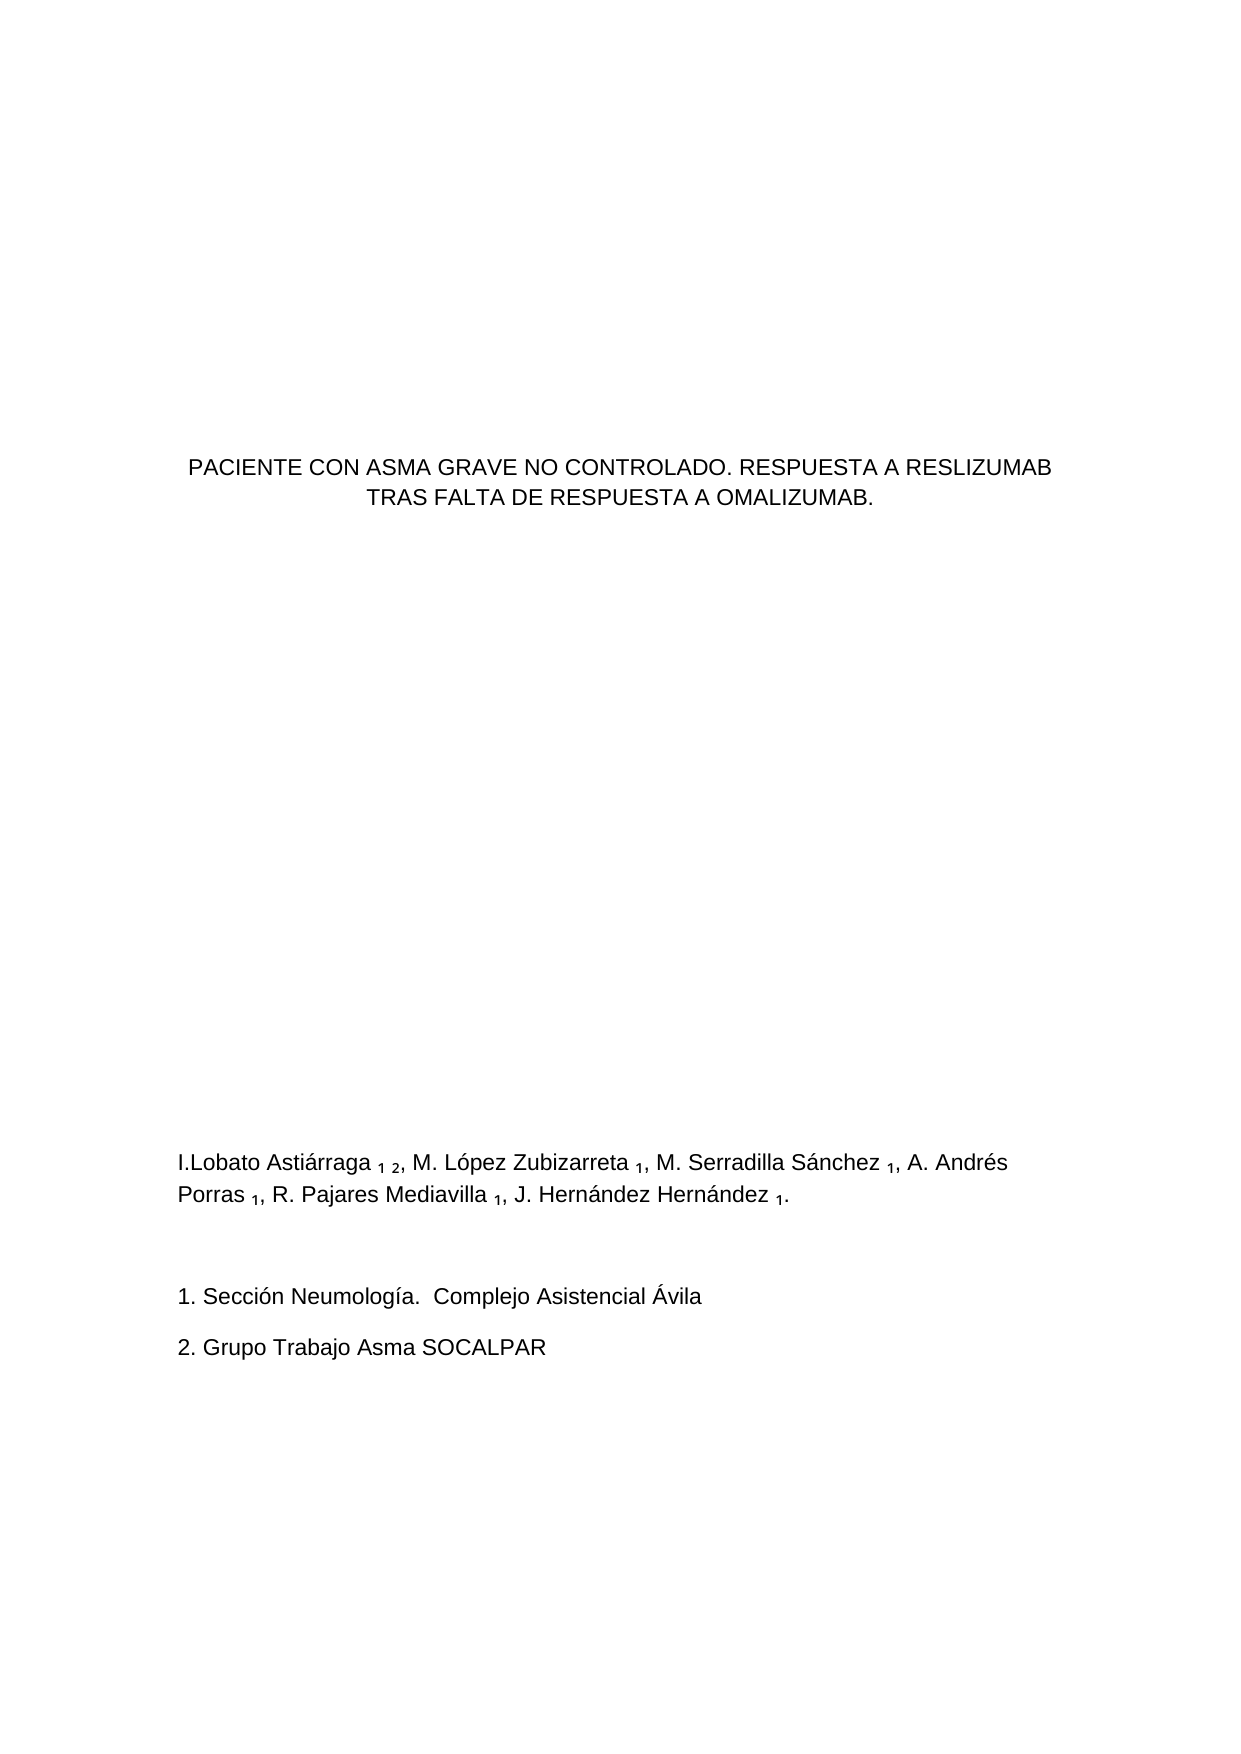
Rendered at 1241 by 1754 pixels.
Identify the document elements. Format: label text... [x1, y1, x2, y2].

text PACIENTE CON ASMA GRAVE NO CONTROLADO. RESPUESTA A RESLIZUMAB TRAS FALTA DE RESPUESTA A OMALIZUMAB. [177, 454, 1063, 510]
text I.Lobato Astiárraga ₁ ₂, M. López Zubizarreta ₁, M. Serradilla Sánchez ₁, A. Andrés Porras ₁, R. Pajares Mediavilla ₁, J. Hernández Hernández ₁. [177, 1148, 1063, 1207]
text 2. Grupo Trabajo Asma SOCALPAR [177, 1334, 1063, 1360]
text 1. Sección Neumología. Complejo Asistencial Ávila [177, 1283, 1063, 1309]
